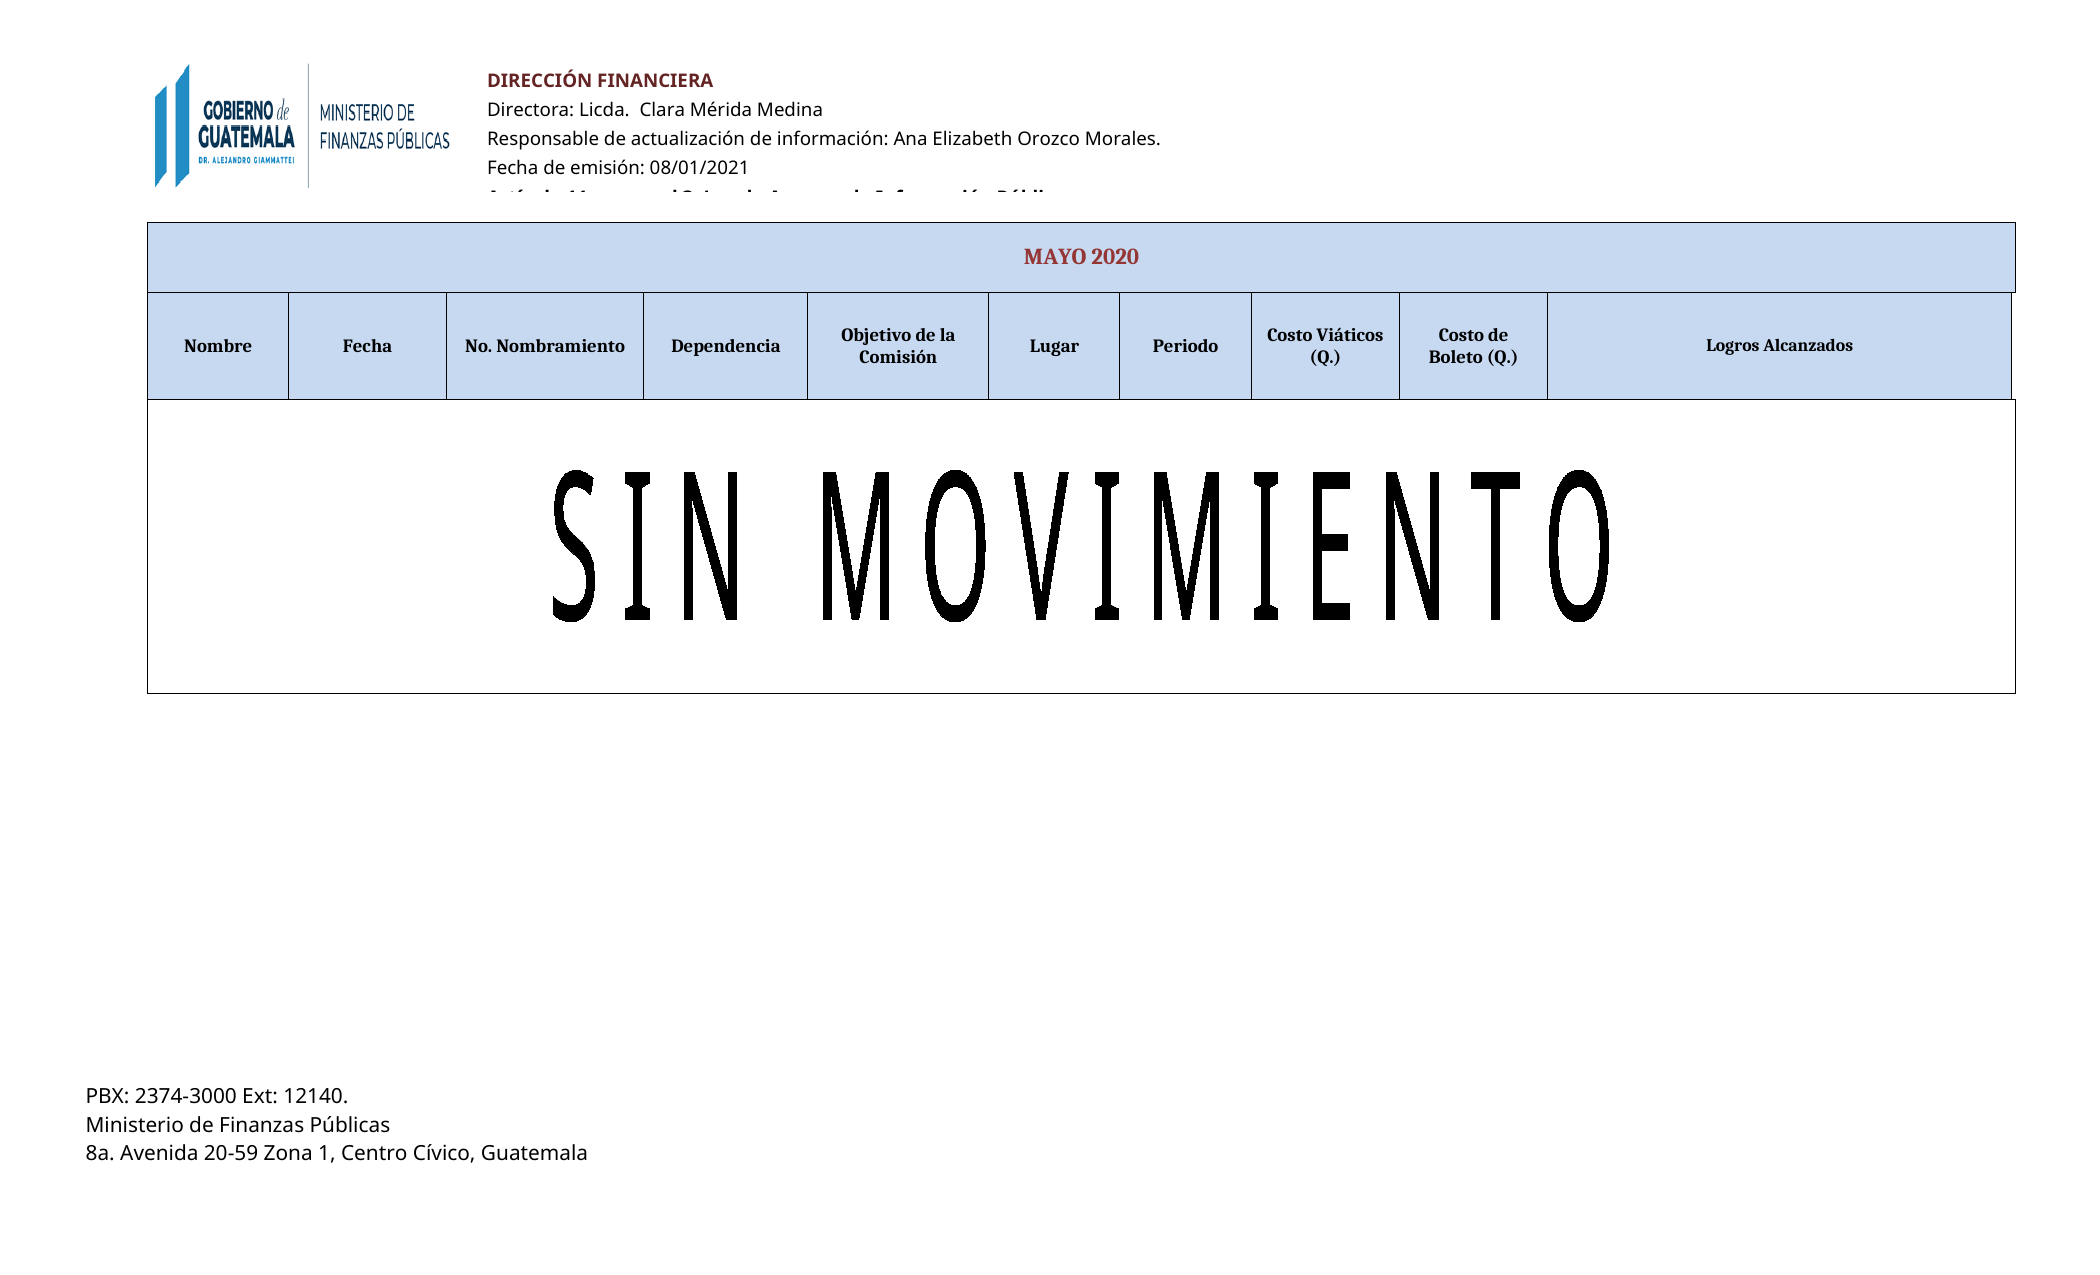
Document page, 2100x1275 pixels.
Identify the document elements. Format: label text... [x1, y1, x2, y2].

table_cell Fecha [289, 293, 446, 399]
table_cell Dependencia [644, 293, 807, 399]
table_cell Costo de Boleto (Q.) [1400, 293, 1547, 399]
table_cell Nombre [148, 293, 288, 399]
table_cell Logros Alcanzados [1548, 293, 2011, 399]
table_cell Costo Viáticos (Q.) [1252, 293, 1399, 399]
picture [147, 59, 454, 196]
table_cell Periodo [1120, 293, 1251, 399]
table_cell Lugar [989, 293, 1119, 399]
table_cell No. Nombramiento [447, 293, 643, 399]
table_cell [148, 400, 2015, 693]
table_header MAYO 2020 [148, 223, 2015, 292]
table_cell Objetivo de la Comisión [808, 293, 988, 399]
